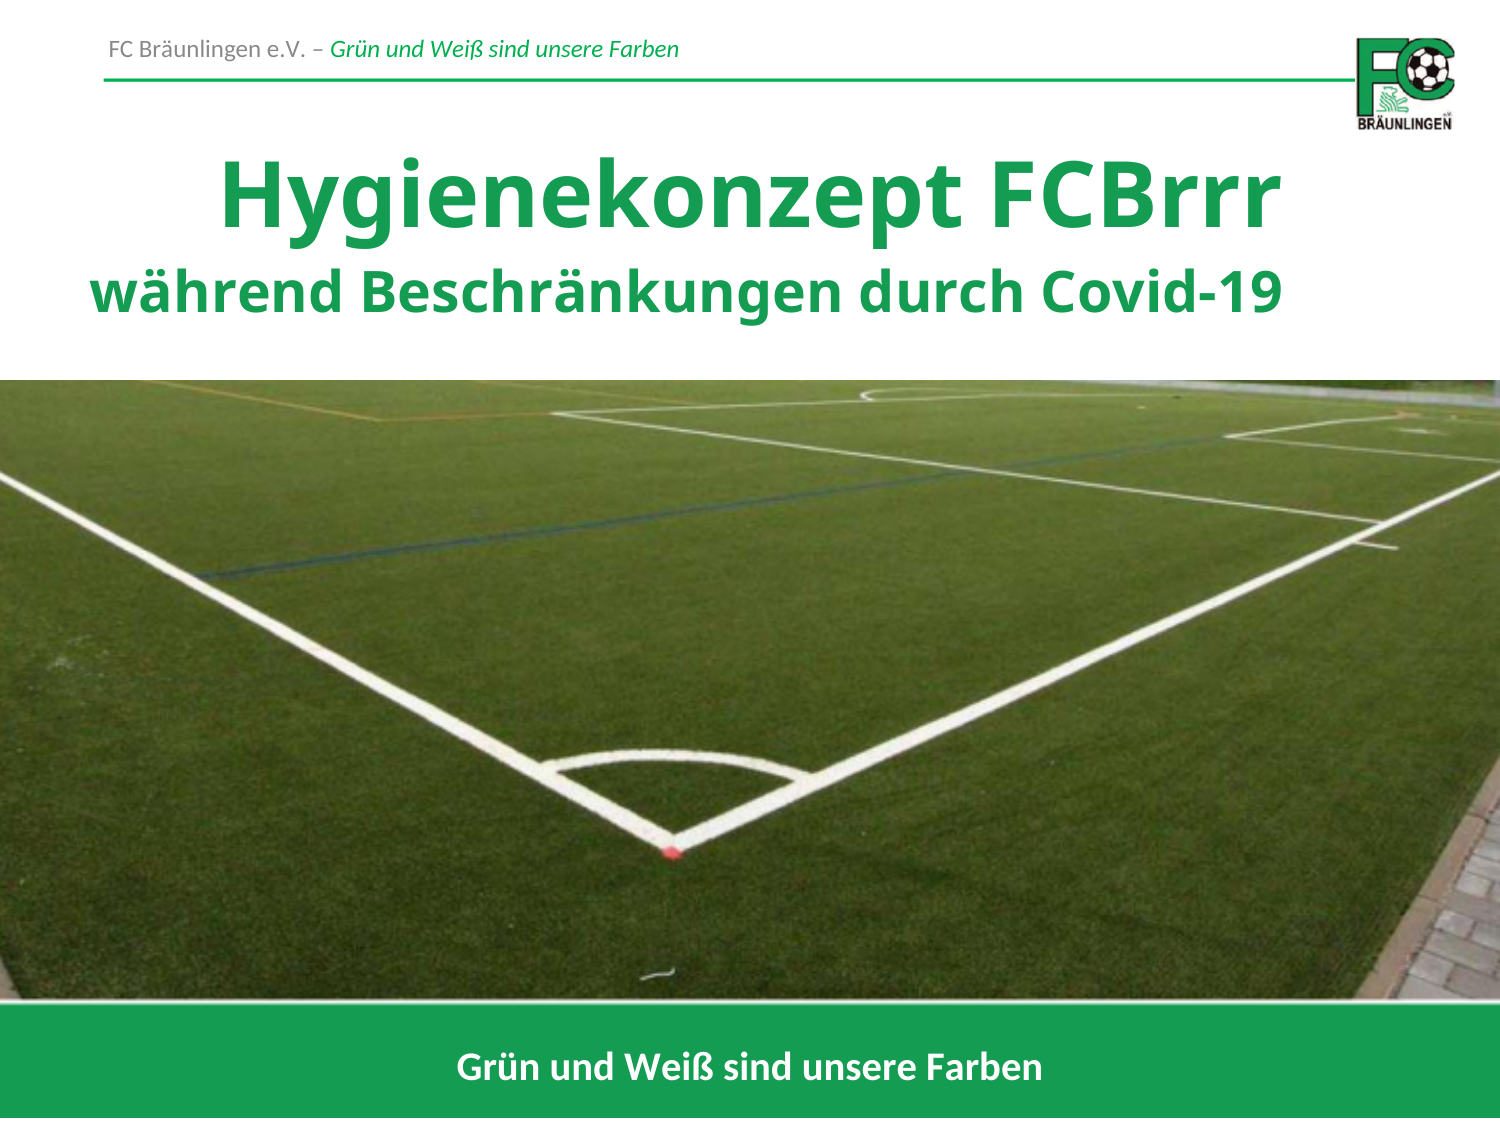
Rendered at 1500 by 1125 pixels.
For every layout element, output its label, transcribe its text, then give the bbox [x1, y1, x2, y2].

picture [0, 380, 1500, 1118]
picture [103, 30, 1456, 136]
text Grün und Weiß sind unsere Farben [89, 1041, 1410, 1091]
text FC Bräunlingen e.V. – Grün und Weiß sind unsere Farben [108, 33, 1410, 64]
text während Beschränkungen durch Covid-19 [89, 254, 1410, 327]
text Hygienekonzept FCBrrr [89, 129, 1410, 254]
